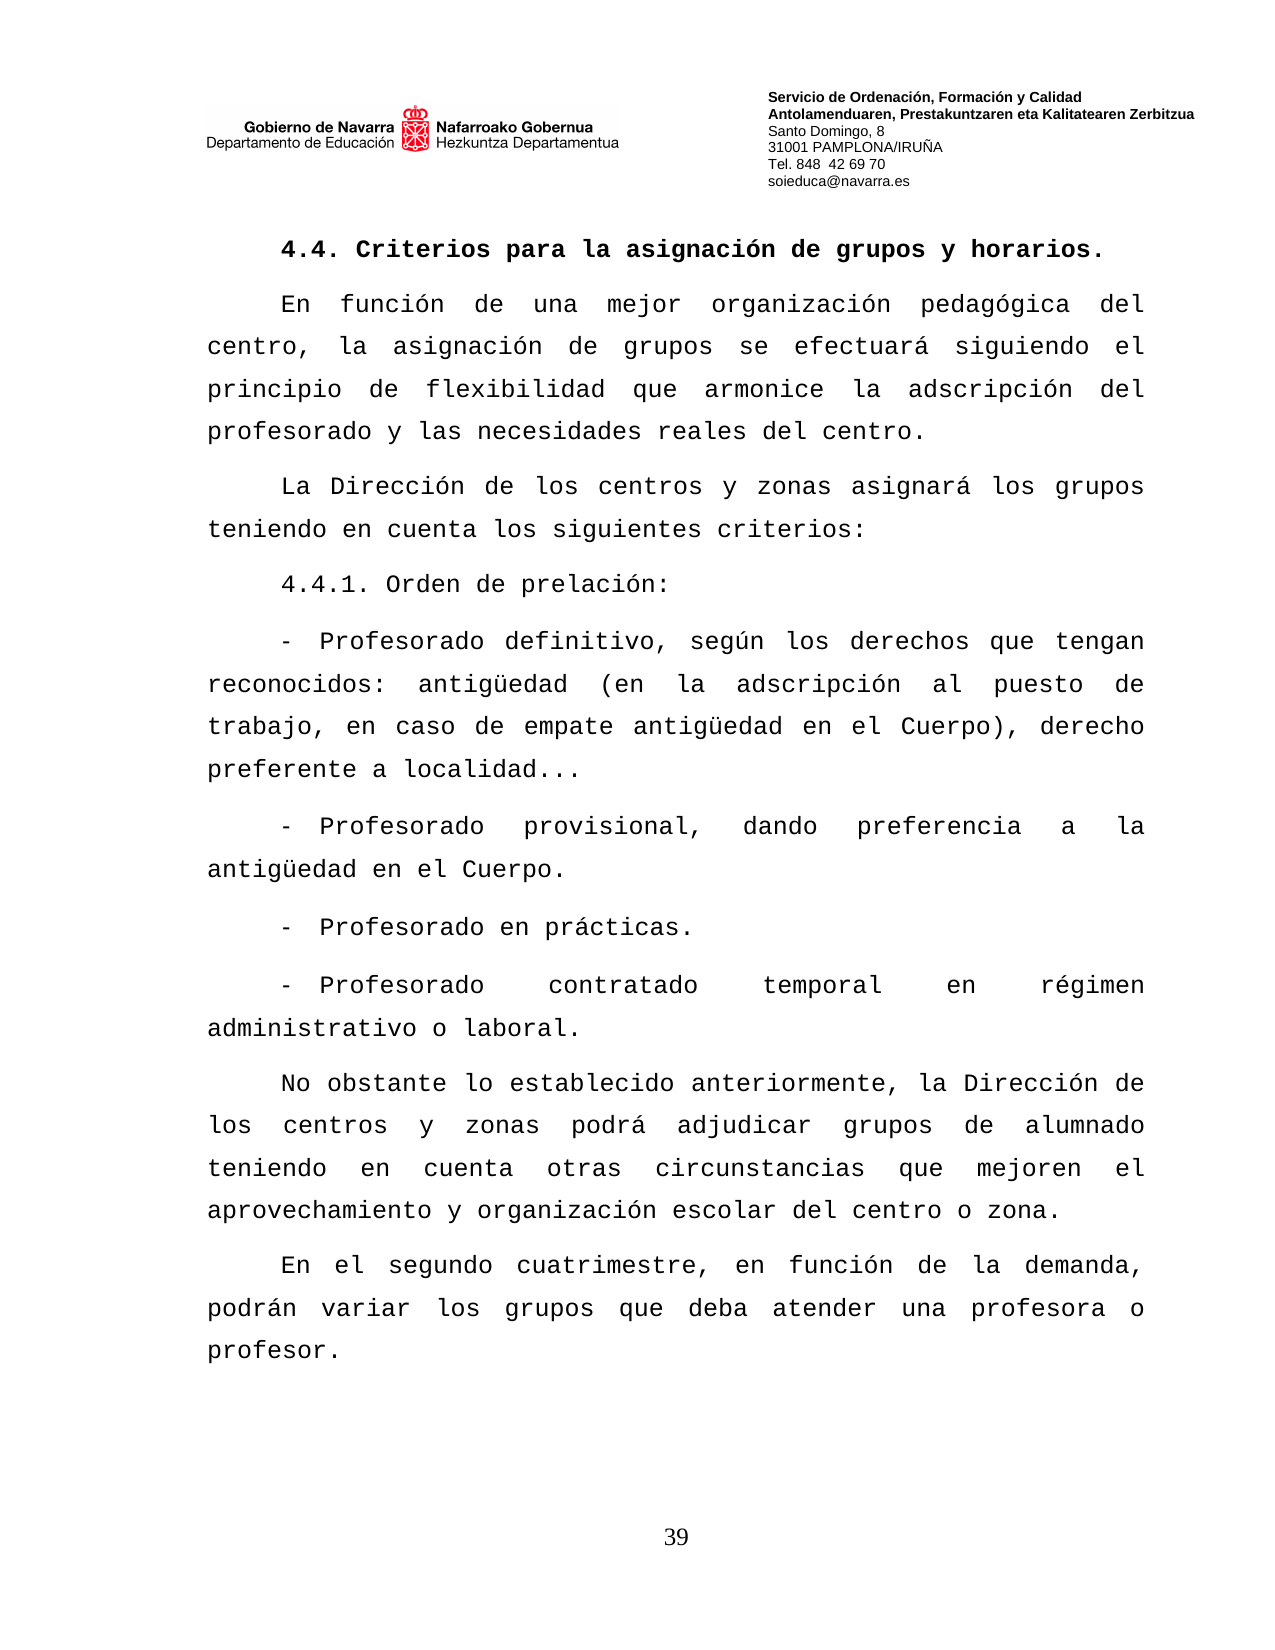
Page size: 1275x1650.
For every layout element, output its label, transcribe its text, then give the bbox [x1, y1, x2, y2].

picture [206, 105, 619, 152]
text No obstante lo establecido anteriormente, la Dirección de los centros y zonas podrá adjudicar grupos de alumnado teniendo en cuenta otras circunstancias que mejoren el aprovechamiento y organización escolar del centro o zona. [207, 1070, 1145, 1226]
list Profesorado contratado temporal en régimen administrativo o laboral. [207, 970, 1145, 1044]
text En el segundo cuatrimestre, en función de la demanda, podrán variar los grupos que deba atender una profesora o profesor. [207, 1253, 1145, 1366]
text La Dirección de los centros y zonas asignará los grupos teniendo en cuenta los siguientes criterios: [207, 474, 1145, 544]
text 4.4.1. Orden de prelación: [207, 571, 1145, 599]
text En función de una mejor organización pedagógica del centro, la asignación de grupos se efectuará siguiendo el principio de flexibilidad que armonice la adscripción del profesorado y las necesidades reales del centro. [207, 291, 1145, 447]
list Profesorado provisional, dando preferencia a la antigüedad en el Cuerpo. [207, 811, 1145, 885]
list Profesorado definitivo, según los derechos que tengan reconocidos: antigüedad (en la adscripción al puesto de trabajo, en caso de empate antigüedad en el Cuerpo), derecho preferente a localidad... [207, 626, 1145, 785]
list Profesorado en prácticas. [207, 911, 1145, 942]
text 4.4. Criterios para la asignación de grupos y horarios. [207, 236, 1145, 264]
